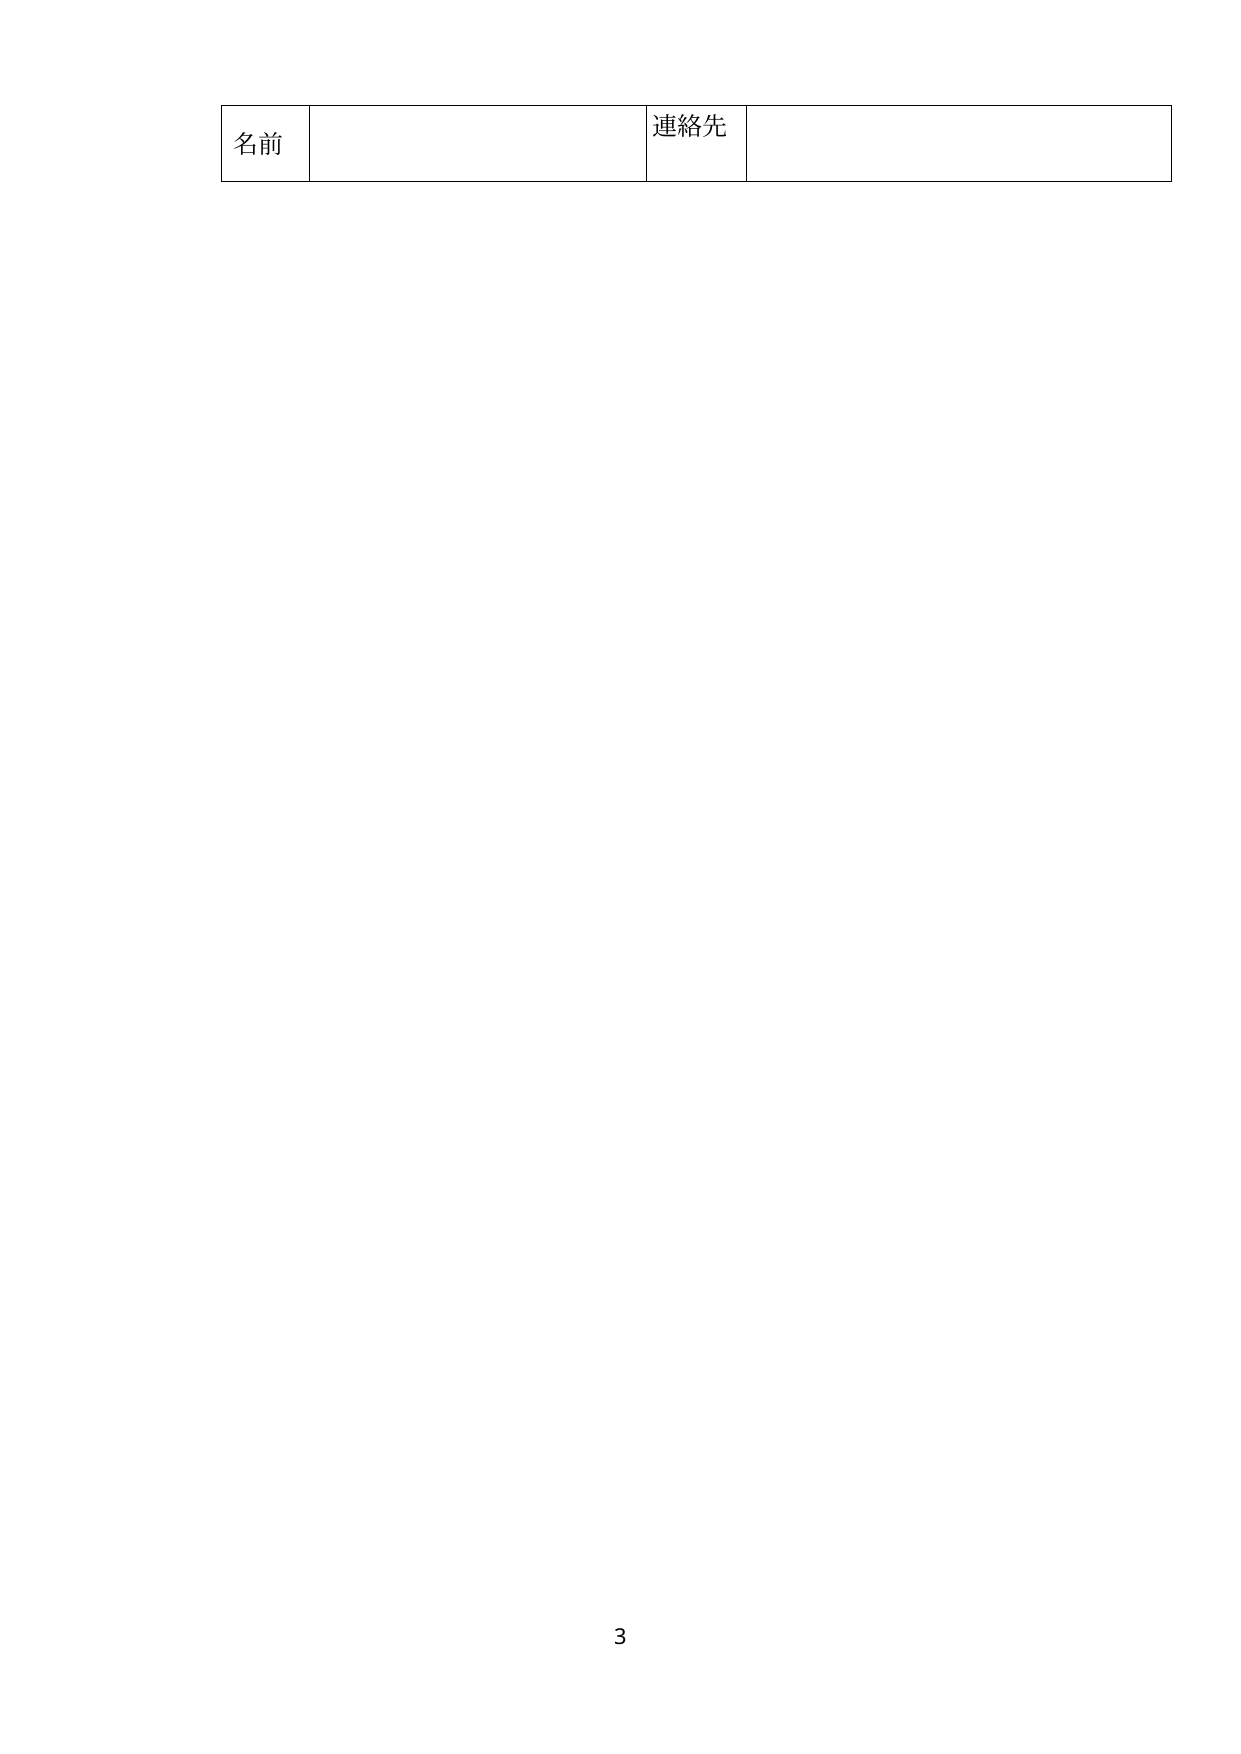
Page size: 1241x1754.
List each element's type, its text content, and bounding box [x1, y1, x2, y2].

table_cell [310, 106, 646, 181]
table_header （電話） [747, 106, 1171, 181]
table_cell 名前 [222, 106, 309, 181]
table_header 連絡先 [647, 106, 746, 181]
